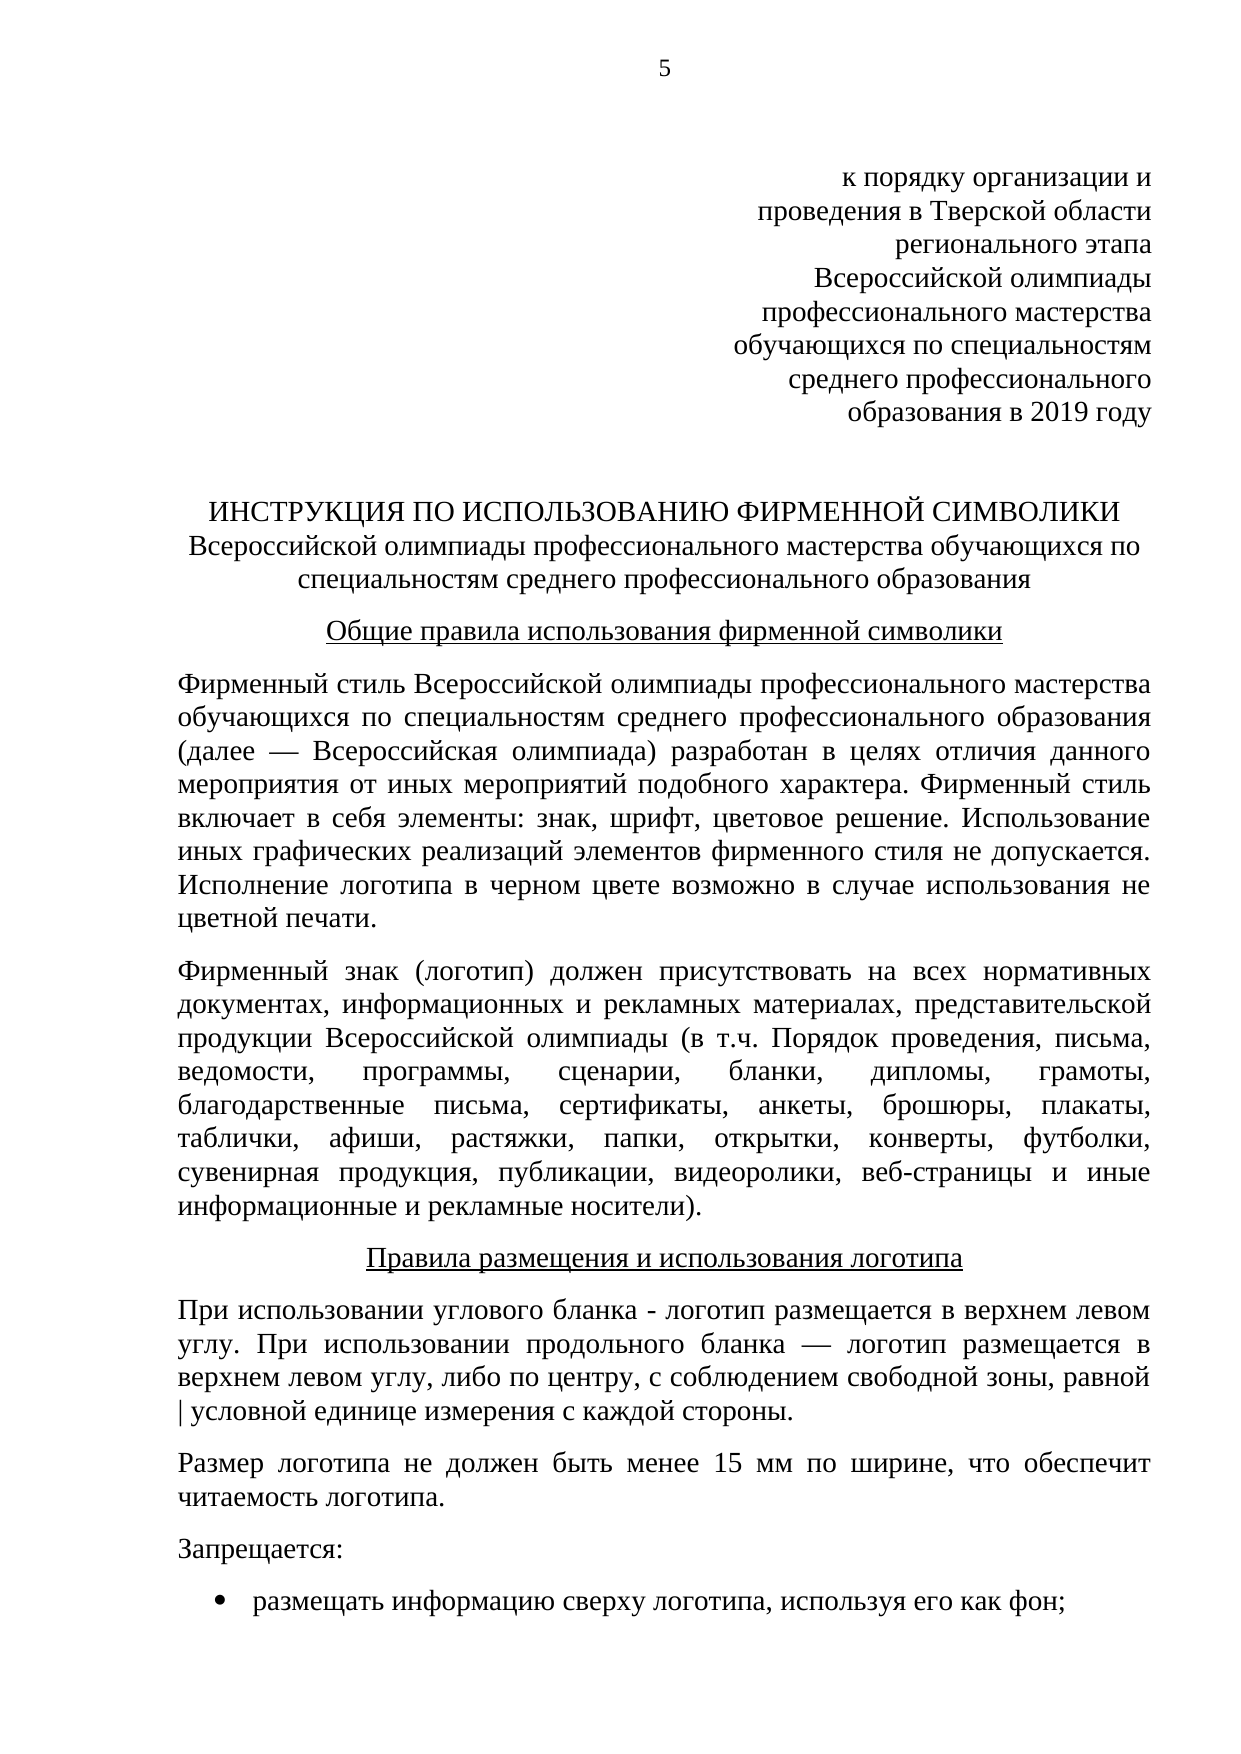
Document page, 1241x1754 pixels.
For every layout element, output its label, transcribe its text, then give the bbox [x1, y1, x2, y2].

text Правила размещения и использования логотипа [177, 1240, 1152, 1273]
text к порядку организации и проведения в Тверской области регионального этапа Всероссийской олимпиады профессионального мастерства обучающихся по специальностям среднего профессионального образования в 2019 году [709, 159, 1152, 428]
list размещать информацию сверху логотипа, используя его как фон; [215, 1583, 1152, 1617]
text Размер логотипа не должен быть менее 15 мм по ширине, что обеспечит читаемость логотипа. [177, 1445, 1152, 1512]
text При использовании углового бланка - логотип размещается в верхнем левом углу. При использовании продольного бланка — логотип размещается в верхнем левом углу, либо по центру, с соблюдением свободной зоны, равной | условной единице измерения с каждой стороны. [177, 1292, 1152, 1426]
text Запрещается: [177, 1531, 1152, 1564]
text Фирменный знак (логотип) должен присутствовать на всех нормативных документах, информационных и рекламных материалах, представительской продукции Всероссийской олимпиады (в т.ч. Порядок проведения, письма, ведомости, программы, сценарии, бланки, дипломы, грамоты, благодарственные письма, сертификаты, анкеты, брошюры, плакаты, таблички, афиши, растяжки, папки, открытки, конверты, футболки, сувенирная продукция, публикации, видеоролики, веб-страницы и иные информационные и рекламные носители). [177, 953, 1152, 1221]
text ИНСТРУКЦИЯ ПО ИСПОЛЬЗОВАНИЮ ФИРМЕННОЙ СИМВОЛИКИ Всероссийской олимпиады профессионального мастерства обучающихся по специальностям среднего профессионального образования [177, 494, 1152, 595]
text Фирменный стиль Всероссийской олимпиады профессионального мастерства обучающихся по специальностям среднего профессионального образования (далее — Всероссийская олимпиада) разработан в целях отличия данного мероприятия от иных мероприятий подобного характера. Фирменный стиль включает в себя элементы: знак, шрифт, цветовое решение. Использование иных графических реализаций элементов фирменного стиля не допускается. Исполнение логотипа в черном цвете возможно в случае использования не цветной печати. [177, 666, 1152, 934]
text Общие правила использования фирменной символики [177, 613, 1152, 647]
